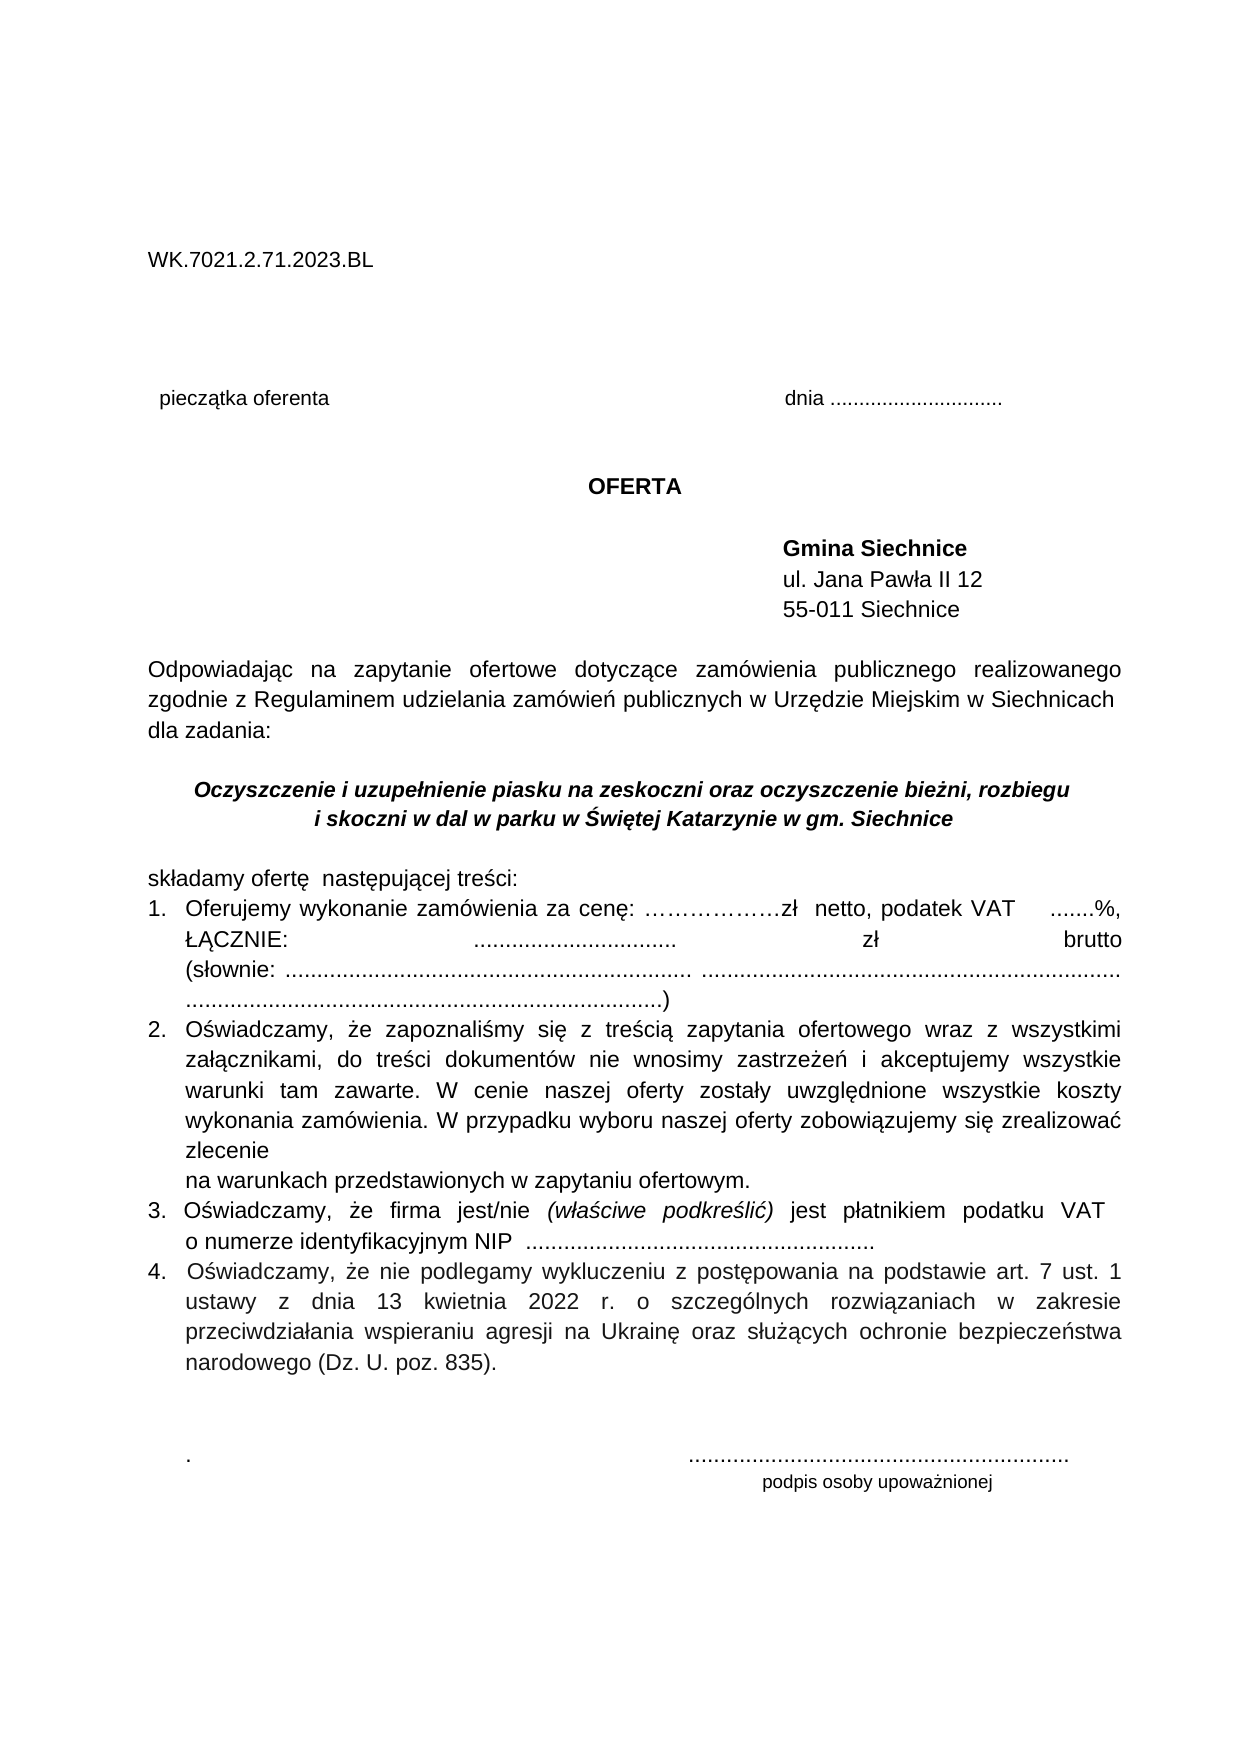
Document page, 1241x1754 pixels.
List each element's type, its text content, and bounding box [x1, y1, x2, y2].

text Gmina Siechnice [709, 535, 1122, 562]
text 55-011 Siechnice [709, 596, 1122, 622]
list Oświadczamy, że zapoznaliśmy się z treścią zapytania ofertowego wraz z wszystkimi załącznikami, do treści dokumentów nie wnosimy zastrzeżeń i akceptujemy wszystkie warunki tam zawarte. W cenie naszej oferty zostały uwzględnione wszystkie koszty wykonania zamówienia. W przypadku wyboru naszej oferty zobowiązujemy się zrealizować zlecenie na warunkach przedstawionych w zapytaniu ofertowym. [148, 1016, 1122, 1194]
text 3. Oświadczamy, że firma jest/nie (właściwe podkreślić) jest płatnikiem podatku VAT o numerze identyfikacyjnym NIP ....................................................... [148, 1197, 1122, 1254]
text Oczyszczenie i uzupełnienie piasku na zeskoczni oraz oczyszczenie bieżni, rozbiegu i skoczni w dal w parku w Świętej Katarzynie w gm. Siechnice [148, 777, 1122, 831]
text pieczątka oferenta dnia .............................. [148, 386, 1122, 410]
text Odpowiadając na zapytanie ofertowe dotyczące zamówienia publicznego realizowanego zgodnie z Regulaminem udzielania zamówień publicznych w Urzędzie Miejskim w Siechnicach dla zadania: [148, 656, 1122, 743]
list Oferujemy wykonanie zamówienia za cenę: ………………zł netto, podatek VAT .......%, ŁĄCZNIE: ................................ zł brutto (słownie: ................................................................ .............................................................................................................................................) [148, 895, 1122, 1012]
text 4. Oświadczamy, że nie podlegamy wykluczeniu z postępowania na podstawie art. 7 ust. 1 ustawy z dnia 13 kwietnia 2022 r. o szczególnych rozwiązaniach w zakresie przeciwdziałania wspieraniu agresji na Ukrainę oraz służących ochronie bezpieczeństwa narodowego (Dz. U. poz. 835). [148, 1258, 1122, 1375]
text WK.7021.2.71.2023.BL [148, 247, 1122, 272]
text podpis osoby upoważnionej [185, 1471, 1122, 1493]
text składamy ofertę następującej treści: [148, 865, 1122, 892]
text . ............................................................ [185, 1441, 1122, 1467]
text ul. Jana Pawła II 12 [709, 566, 1122, 592]
text OFERTA [148, 473, 1122, 500]
